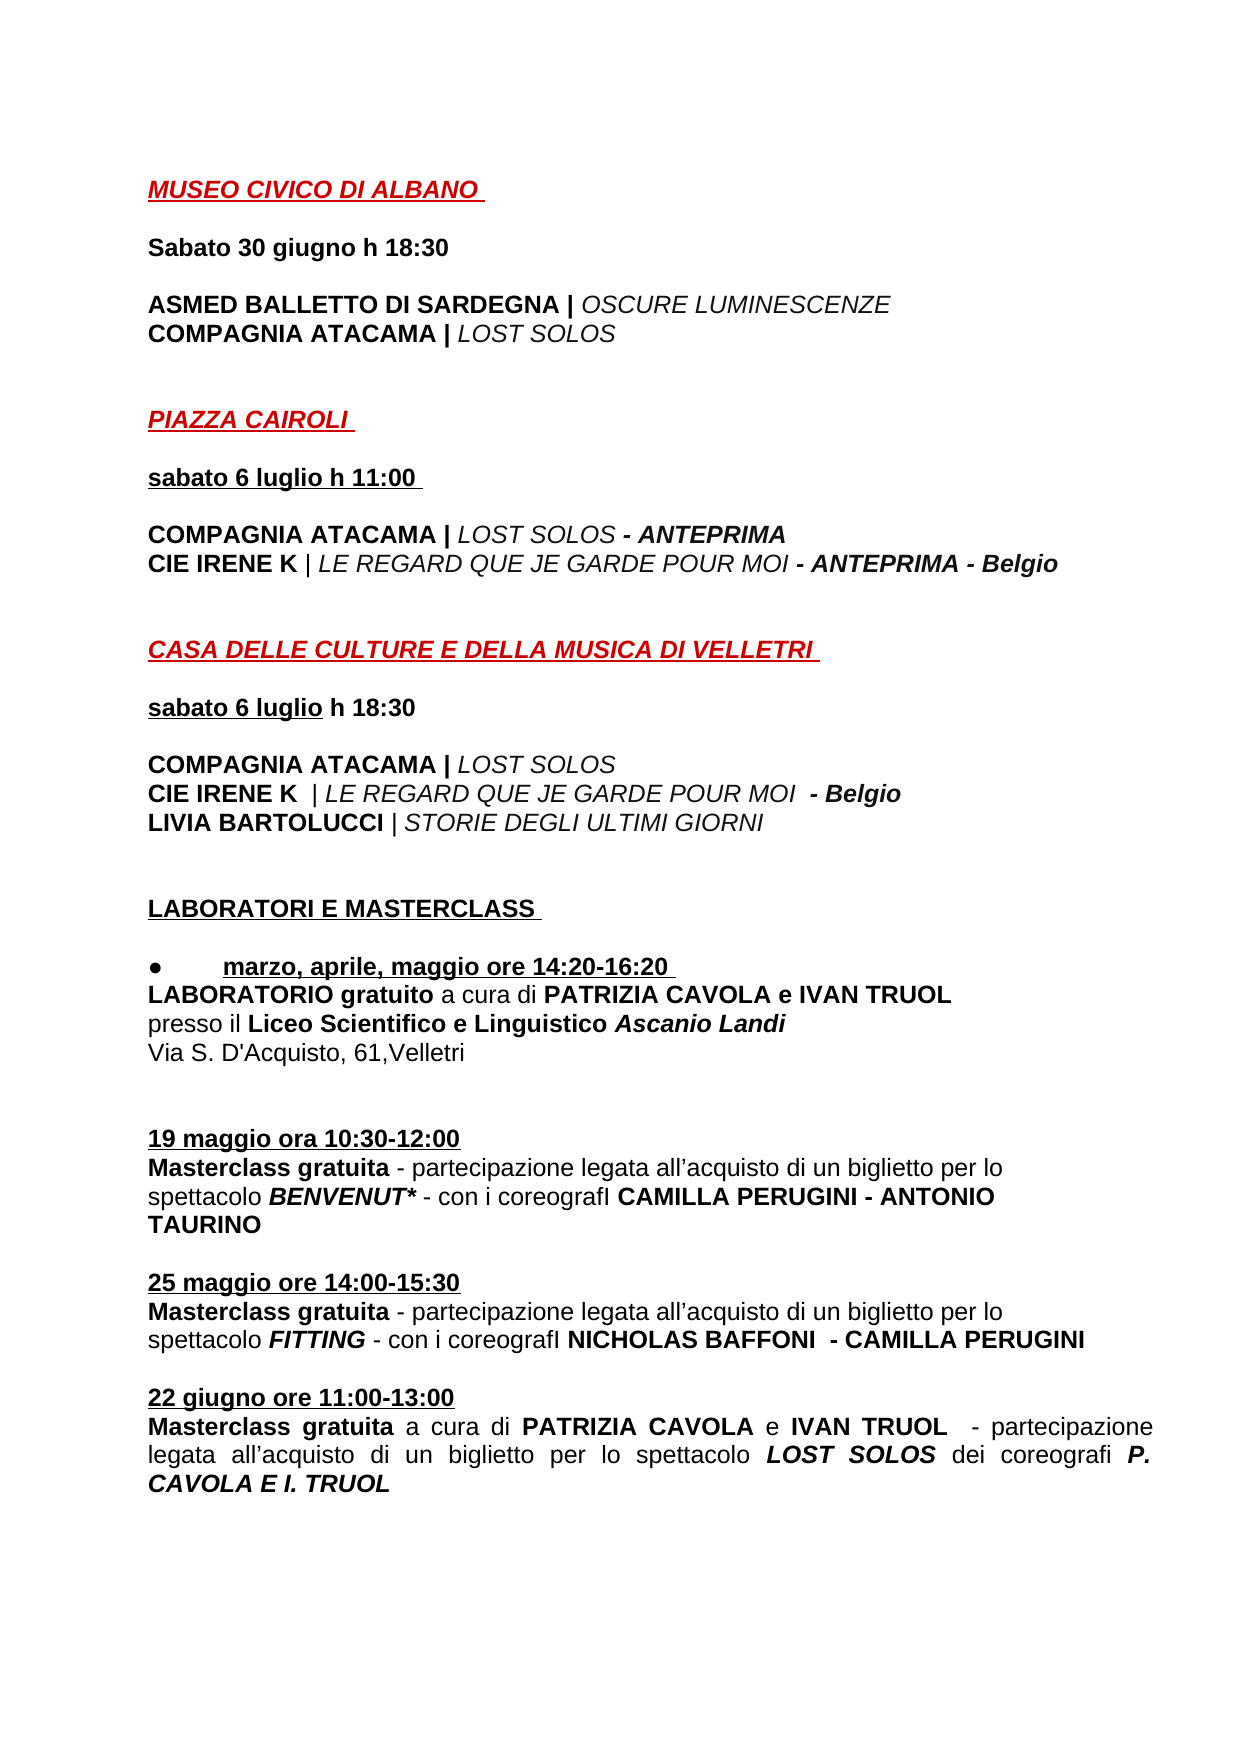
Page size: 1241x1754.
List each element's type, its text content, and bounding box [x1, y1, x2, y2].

text Masterclass gratuita a cura di PATRIZIA CAVOLA e IVAN TRUOL - partecipazione legata all’acquisto di un biglietto per lo spettacolo LOST SOLOS dei coreografi P. CAVOLA E I. TRUOL [148, 1412, 1153, 1498]
text CASA DELLE CULTURE E DELLA MUSICA DI VELLETRI [148, 636, 1153, 664]
text Via S. D'Acquisto, 61,Velletri [148, 1038, 1090, 1067]
text PIAZZA CAIROLI [148, 406, 1153, 434]
text 22 giugno ore 11:00-13:00 [148, 1383, 1153, 1412]
text LABORATORI E MASTERCLASS [148, 894, 1090, 923]
text 19 maggio ora 10:30-12:00 [148, 1124, 1090, 1153]
text MUSEO CIVICO DI ALBANO [148, 176, 1153, 204]
text Sabato 30 giugno h 18:30 [148, 233, 1153, 262]
text presso il Liceo Scientifico e Linguistico Ascanio Landi [148, 1009, 1090, 1038]
text CIE IRENE K | LE REGARD QUE JE GARDE POUR MOI - ANTEPRIMA - Belgio [148, 549, 1153, 578]
text LIVIA BARTOLUCCI | STORIE DEGLI ULTIMI GIORNI [148, 808, 1153, 837]
text sabato 6 luglio h 11:00 [148, 463, 1153, 492]
text ASMED BALLETTO DI SARDEGNA | OSCURE LUMINESCENZE [148, 291, 1153, 319]
text CIE IRENE K | LE REGARD QUE JE GARDE POUR MOI - Belgio [148, 779, 1153, 808]
text Masterclass gratuita - partecipazione legata all’acquisto di un biglietto per lo spettacolo BENVENUT* - con i coreografI CAMILLA PERUGINI - ANTONIO TAURINO [148, 1153, 1090, 1239]
text COMPAGNIA ATACAMA | LOST SOLOS - ANTEPRIMA [148, 521, 1153, 549]
text LABORATORIO gratuito a cura di PATRIZIA CAVOLA e IVAN TRUOL [148, 981, 1090, 1009]
text Masterclass gratuita - partecipazione legata all’acquisto di un biglietto per lo spettacolo FITTING - con i coreografI NICHOLAS BAFFONI - CAMILLA PERUGINI [148, 1297, 1090, 1354]
list marzo, aprile, maggio ore 14:20-16:20 [148, 952, 1090, 981]
text 25 maggio ore 14:00-15:30 [148, 1268, 1090, 1297]
text sabato 6 luglio h 18:30 [148, 693, 1153, 722]
text COMPAGNIA ATACAMA | LOST SOLOS [148, 751, 1153, 779]
text COMPAGNIA ATACAMA | LOST SOLOS [148, 319, 1153, 348]
